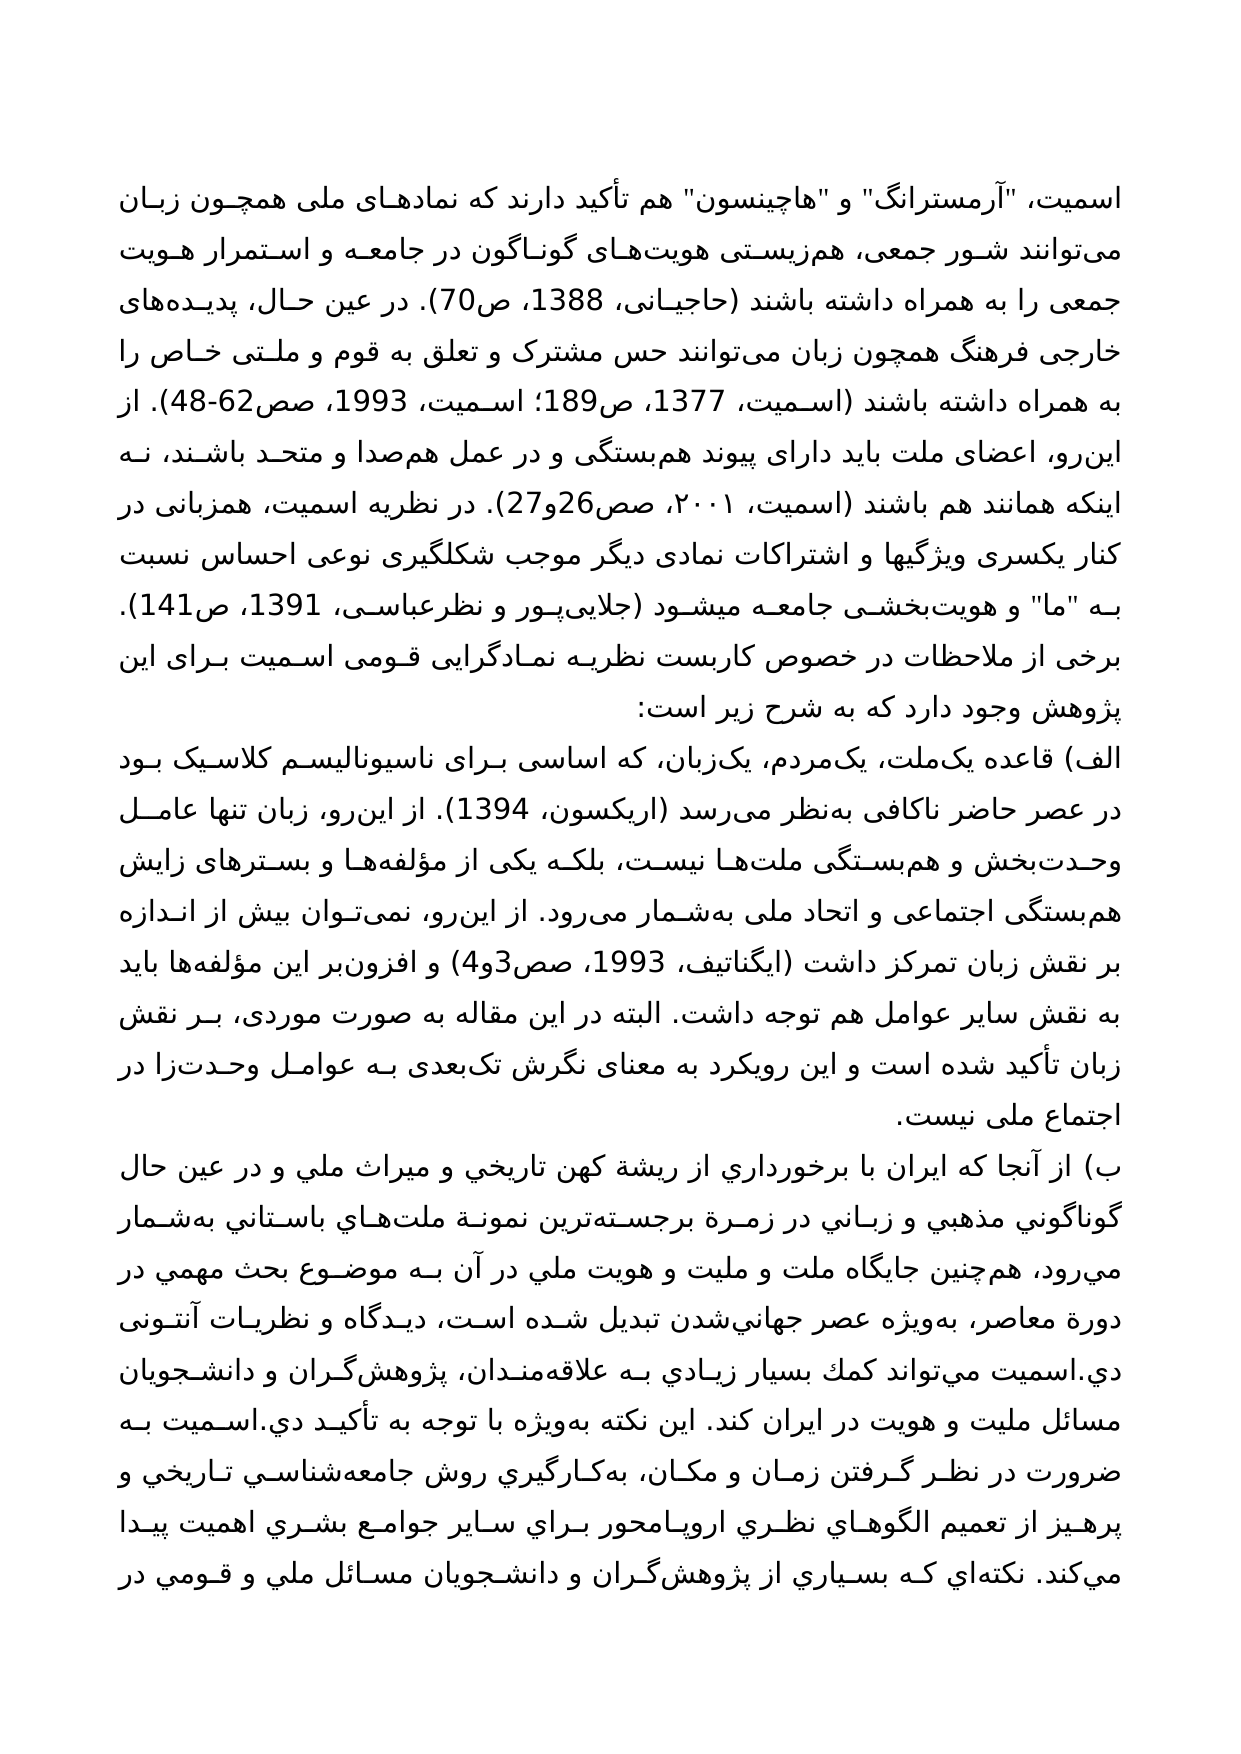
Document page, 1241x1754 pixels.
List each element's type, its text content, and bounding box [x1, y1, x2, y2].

text الف) قاعده یک‌ملت، یک‌مردم، یک‌زبان، که اساسی برای ناسیونالیسم کلاسیک بود در عصر حاضر ناکافی به‌نظر می‌رسد (اریکسون، 1394). از این‌رو، زبان تنها عامل وحدت‌بخش و هم‌بستگی ملت‌ها نیست، بلکه یکی از مؤلفه‌ها و بسترهای زایش هم‌بستگی اجتماعی و اتحاد ملی به‌شمار می‌رود. از این‌رو، نمی‌توان بیش از اندازه بر نقش زبان تمرکز داشت (ایگناتیف، 1993، صص3و4) و ‌افزون‌بر این مؤلفه‌ها باید به نقش سایر عوامل هم توجه داشت. البته در این مقاله به صورت موردی، بر نقش زبان تأکید شده است و این رویکرد به معنای نگرش تک‌بعدی به عوامل وحدت‌زا در اجتماع ملی نیست. [118, 742, 1122, 1132]
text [118, 181, 1122, 724]
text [118, 1149, 1122, 1591]
